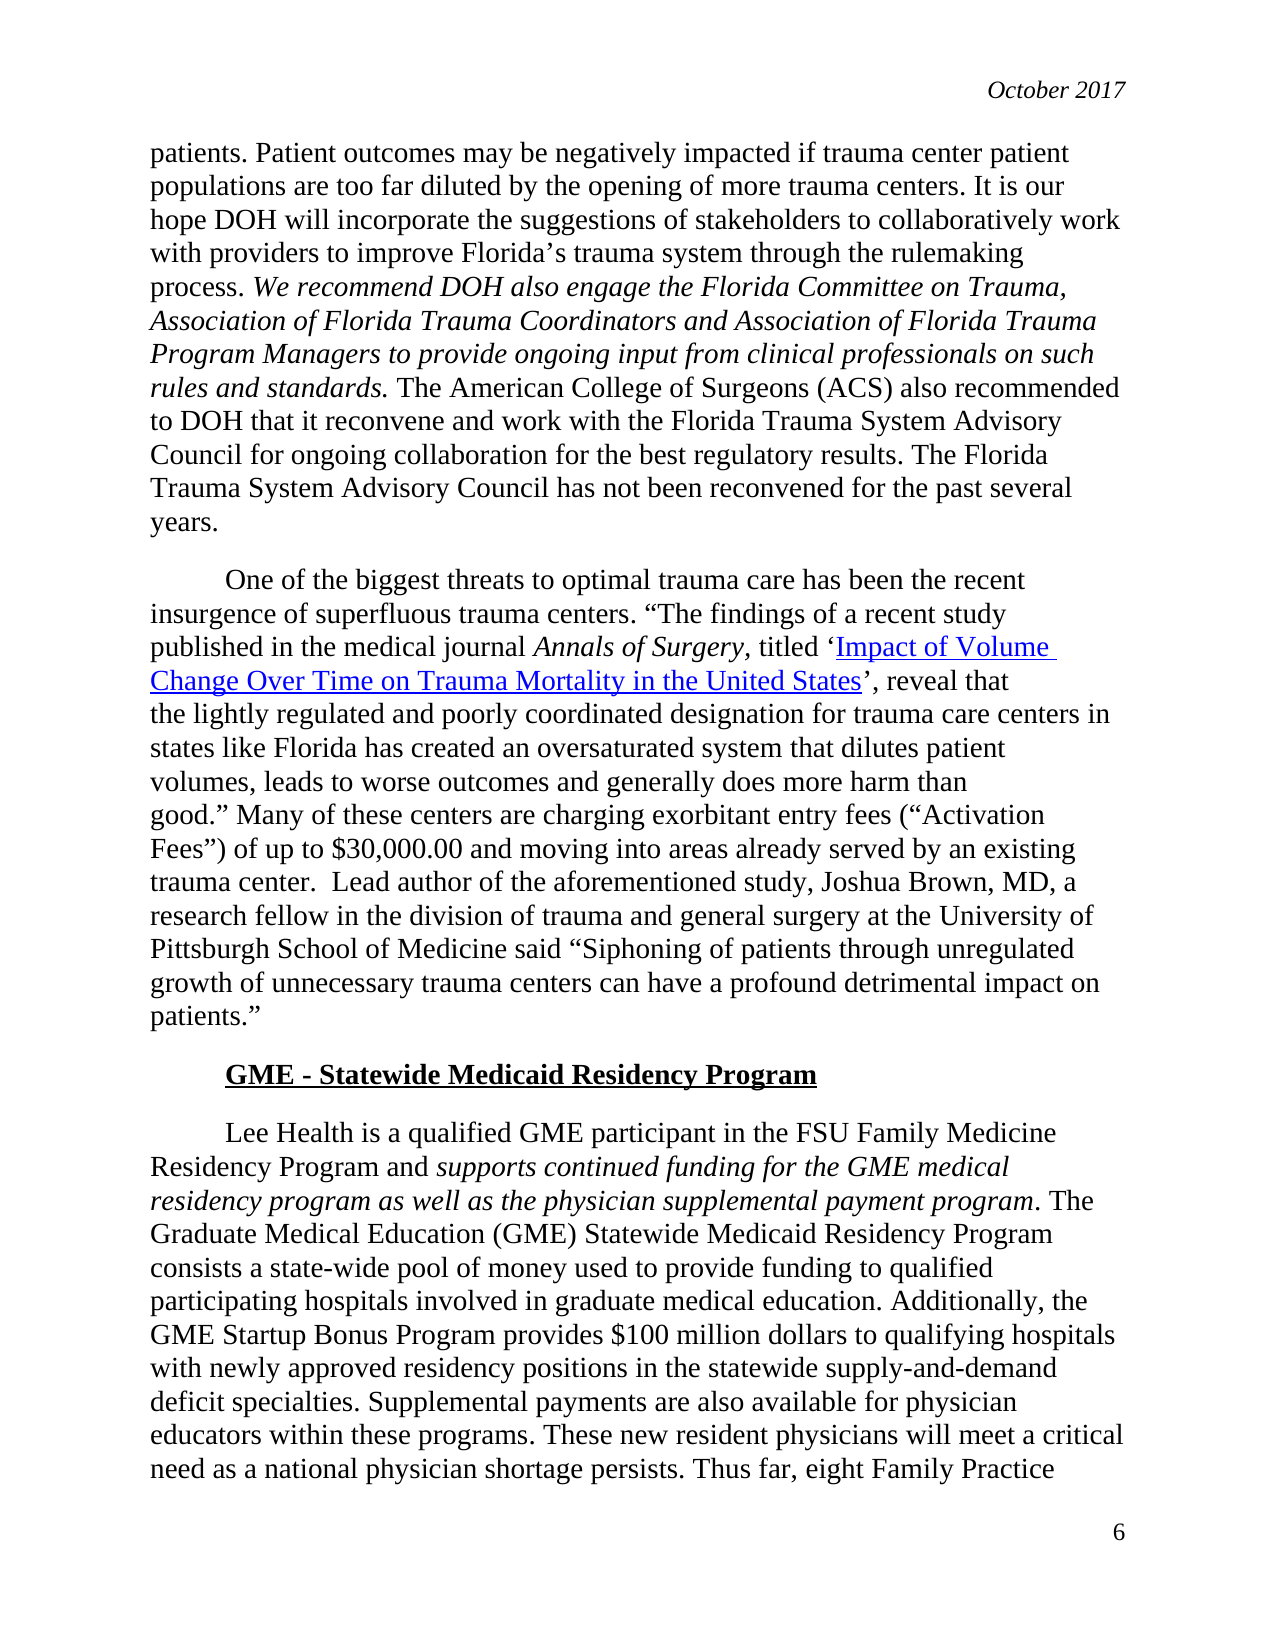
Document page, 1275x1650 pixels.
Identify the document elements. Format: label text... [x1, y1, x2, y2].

text GME - Statewide Medicaid Residency Program [150, 1057, 1125, 1091]
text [150, 135, 1125, 537]
text One of the biggest threats to optimal trauma care has been the recent insurgence of superfluous trauma centers. “The findings of a recent study published in the medical journal Annals of Surgery, titled ‘Impact of Volume Change Over Time on Trauma Mortality in the United States’, reveal that the lightly regulated and poorly coordinated designation for trauma care centers in states like Florida has created an oversaturated system that dilutes patient volumes, leads to worse outcomes and generally does more harm than good.” Many of these centers are charging exorbitant entry fees (“Activation Fees”) of up to $30,000.00 and moving into areas already served by an existing trauma center. Lead author of the aforementioned study, Joshua Brown, MD, a research fellow in the division of trauma and general surgery at the University of Pittsburgh School of Medicine said “Siphoning of patients through unregulated growth of unnecessary trauma centers can have a profound detrimental impact on patients.” [150, 562, 1125, 1032]
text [150, 1116, 1125, 1484]
